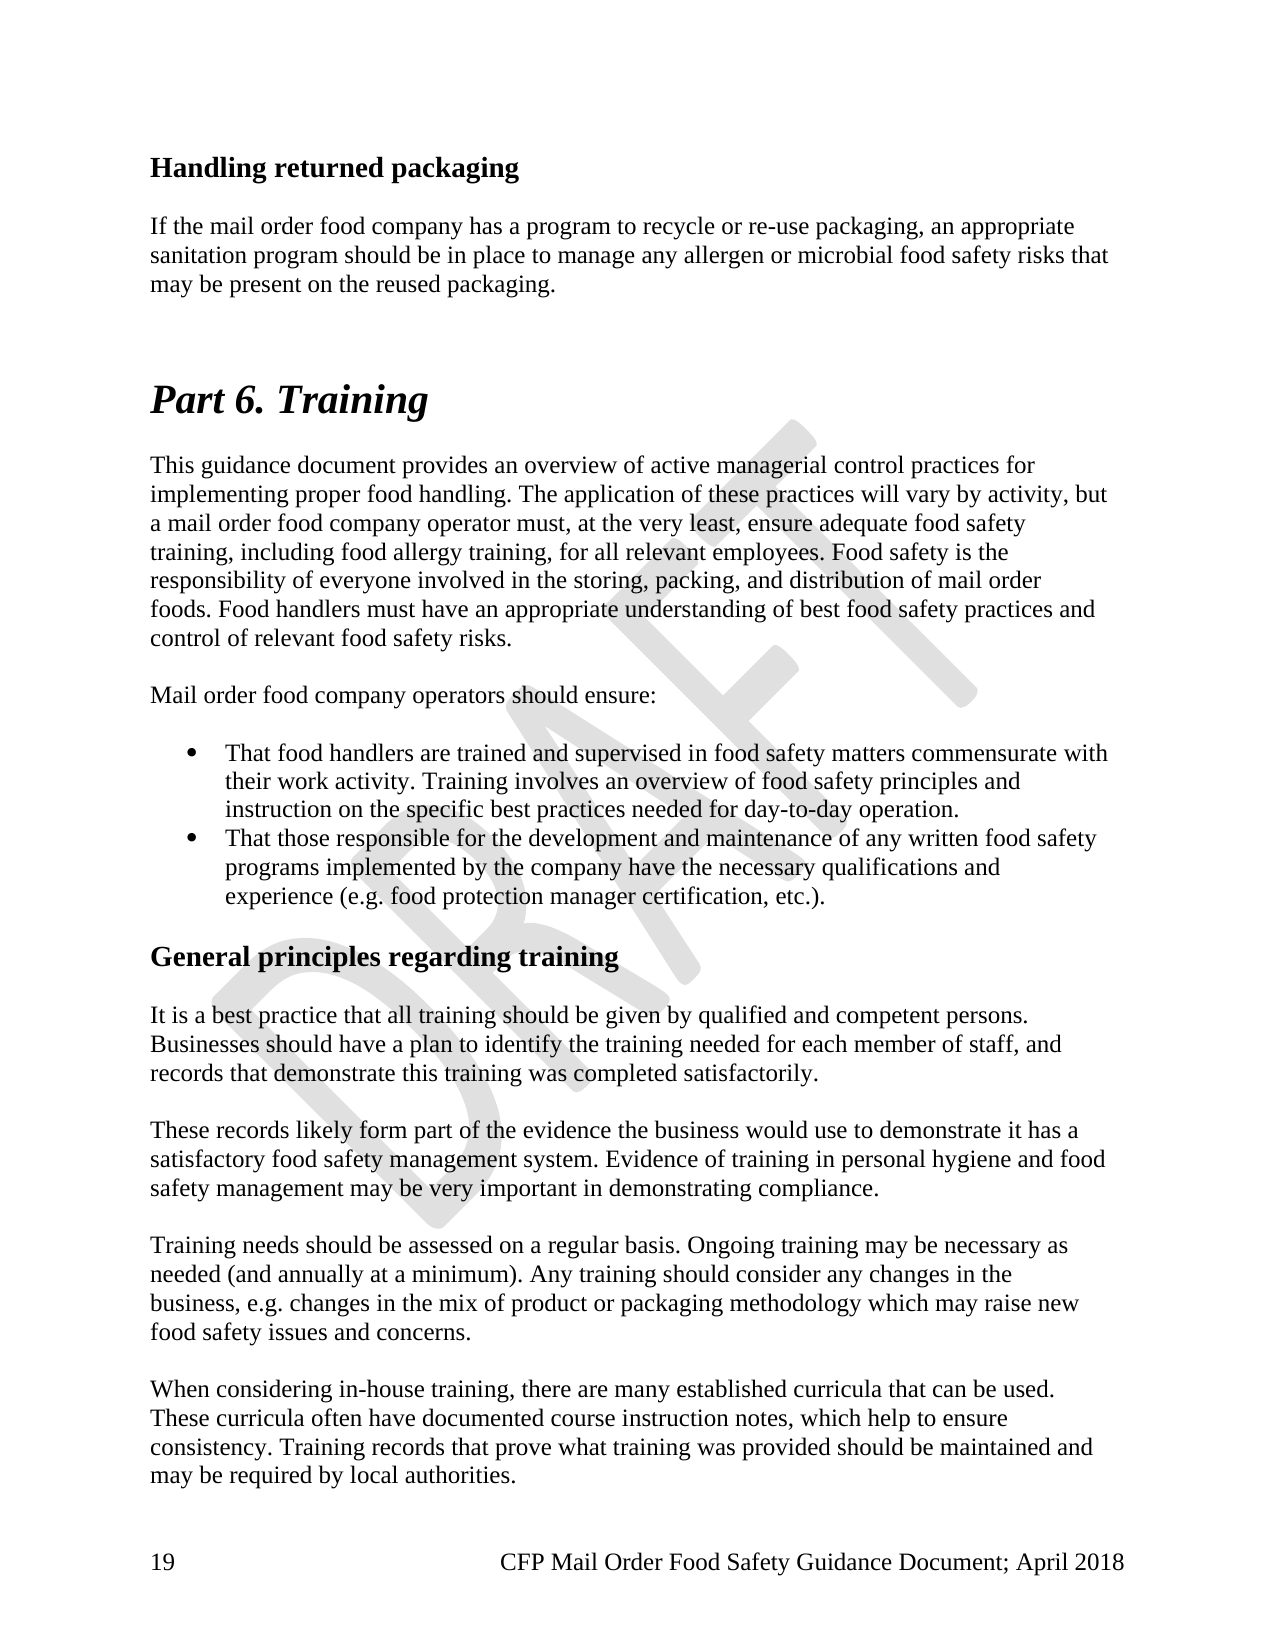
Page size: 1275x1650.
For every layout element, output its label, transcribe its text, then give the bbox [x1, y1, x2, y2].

text This guidance document provides an overview of active managerial control practices for implementing proper food handling. The application of these practices will vary by activity, but a mail order food company operator must, at the very least, ensure adequate food safety training, including food allergy training, for all relevant employees. Food safety is the responsibility of everyone involved in the storing, packing, and distribution of mail order foods. Food handlers must have an appropriate understanding of best food safety practices and control of relevant food safety risks. [150, 451, 1108, 652]
subtitle Handling returned packaging [150, 150, 1137, 183]
text When considering in-house training, there are many established curricula that can be used. These curricula often have documented course instruction notes, which help to ensure consistency. Training records that prove what training was provided should be maintained and may be required by local authorities. [150, 1374, 1107, 1489]
text Mail order food company operators should ensure: [150, 681, 1137, 709]
list That food handlers are trained and supervised in food safety matters commensurate with their work activity. Training involves an overview of food safety principles and instruction on the specific best practices needed for day-to-day operation. [187, 738, 1108, 823]
text It is a best practice that all training should be given by qualified and competent persons. Businesses should have a plan to identify the training needed for each member of staff, and records that demonstrate this training was completed satisfactorily. [150, 1001, 1064, 1087]
text These records likely form part of the evidence the business would use to demonstrate it has a satisfactory food safety management system. Evidence of training in personal hygiene and food safety management may be very important in demonstrating compliance. [150, 1116, 1108, 1202]
text If the mail order food company has a program to recycle or re-use packaging, an appropriate sanitation program should be in place to manage any allergen or microbial food safety risks that may be present on the reused packaging. [150, 211, 1111, 297]
text Training needs should be assessed on a regular basis. Ongoing training may be necessary as needed (and annually at a minimum). Any training should consider any changes in the business, e.g. changes in the mix of product or packaging methodology which may raise new food safety issues and concerns. [150, 1231, 1082, 1346]
subtitle Part 6. Training [150, 375, 1137, 423]
subtitle General principles regarding training [150, 939, 1137, 972]
list That those responsible for the development and maintenance of any written food safety programs implemented by the company have the necessary qualifications and experience (e.g. food protection manager certification, etc.). [187, 823, 1097, 909]
